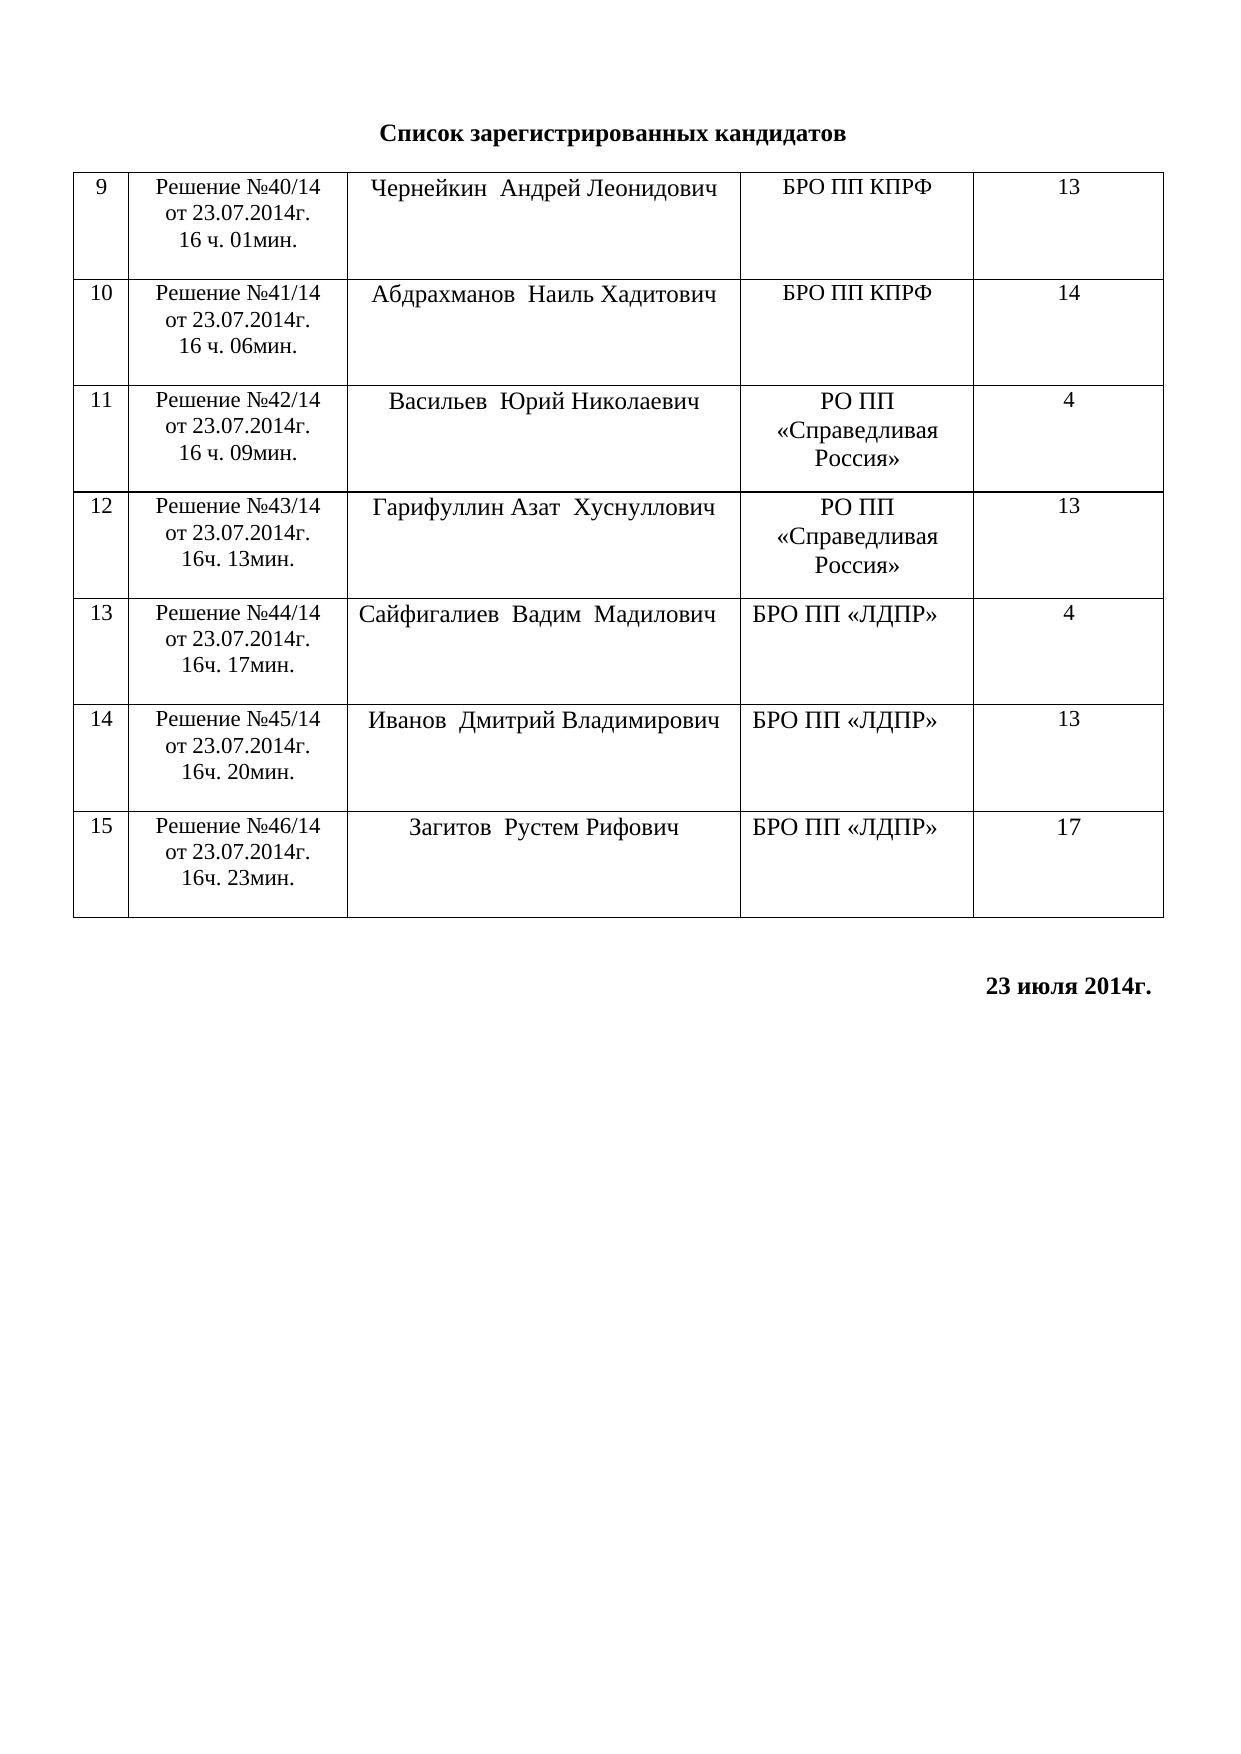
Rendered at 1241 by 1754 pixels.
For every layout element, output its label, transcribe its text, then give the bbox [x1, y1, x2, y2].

text Список зарегистрированных кандидатов [74, 118, 1152, 147]
table_cell Абдрахманов Наиль Хадитович [348, 280, 740, 385]
table_cell Васильев Юрий Николаевич [348, 386, 740, 491]
table_cell Решение №44/14 от 23.07.2014г. 16ч. 17мин. [129, 599, 347, 704]
table_cell Решение №41/14 от 23.07.2014г. 16 ч. 06мин. [129, 280, 347, 385]
table_cell БРО ПП КПРФ [741, 280, 973, 385]
table_cell РО ПП «Справедливая Россия» [741, 493, 973, 598]
table_cell 12 [74, 493, 128, 598]
table_header 13 [974, 173, 1163, 278]
table_cell 14 [74, 705, 128, 811]
table_cell БРО ПП «ЛДПР» [741, 705, 973, 811]
table_cell Решение №46/14 от 23.07.2014г. 16ч. 23мин. [129, 812, 347, 917]
table_cell Сайфигалиев Вадим Мадилович [348, 599, 740, 704]
table_cell Иванов Дмитрий Владимирович [348, 705, 740, 811]
table_cell Гарифуллин Азат Хуснуллович [348, 493, 740, 598]
table_cell РО ПП «Справедливая Россия» [741, 386, 973, 491]
table_cell 13 [74, 599, 128, 704]
table_header Чернейкин Андрей Леонидович [348, 173, 740, 278]
table_header БРО ПП КПРФ [741, 173, 973, 278]
table_cell 4 [974, 599, 1163, 704]
table_cell 13 [974, 493, 1163, 598]
table_cell 15 [74, 812, 128, 917]
table_cell Решение №42/14 от 23.07.2014г. 16 ч. 09мин. [129, 386, 347, 491]
table_cell 13 [974, 705, 1163, 811]
table_cell 17 [974, 812, 1163, 917]
table_header 9 [74, 173, 128, 278]
text 23 июля 2014г. [74, 971, 1152, 1000]
table_cell Решение №43/14 от 23.07.2014г. 16ч. 13мин. [129, 493, 347, 598]
table_cell 4 [974, 386, 1163, 491]
table_header Решение №40/14 от 23.07.2014г. 16 ч. 01мин. [129, 173, 347, 278]
table_cell БРО ПП «ЛДПР» [741, 599, 973, 704]
table_cell 14 [974, 280, 1163, 385]
table_cell Решение №45/14 от 23.07.2014г. 16ч. 20мин. [129, 705, 347, 811]
table_cell Загитов Рустем Рифович [348, 812, 740, 917]
table_cell 11 [74, 386, 128, 491]
table_cell БРО ПП «ЛДПР» [741, 812, 973, 917]
table_cell 10 [74, 280, 128, 385]
